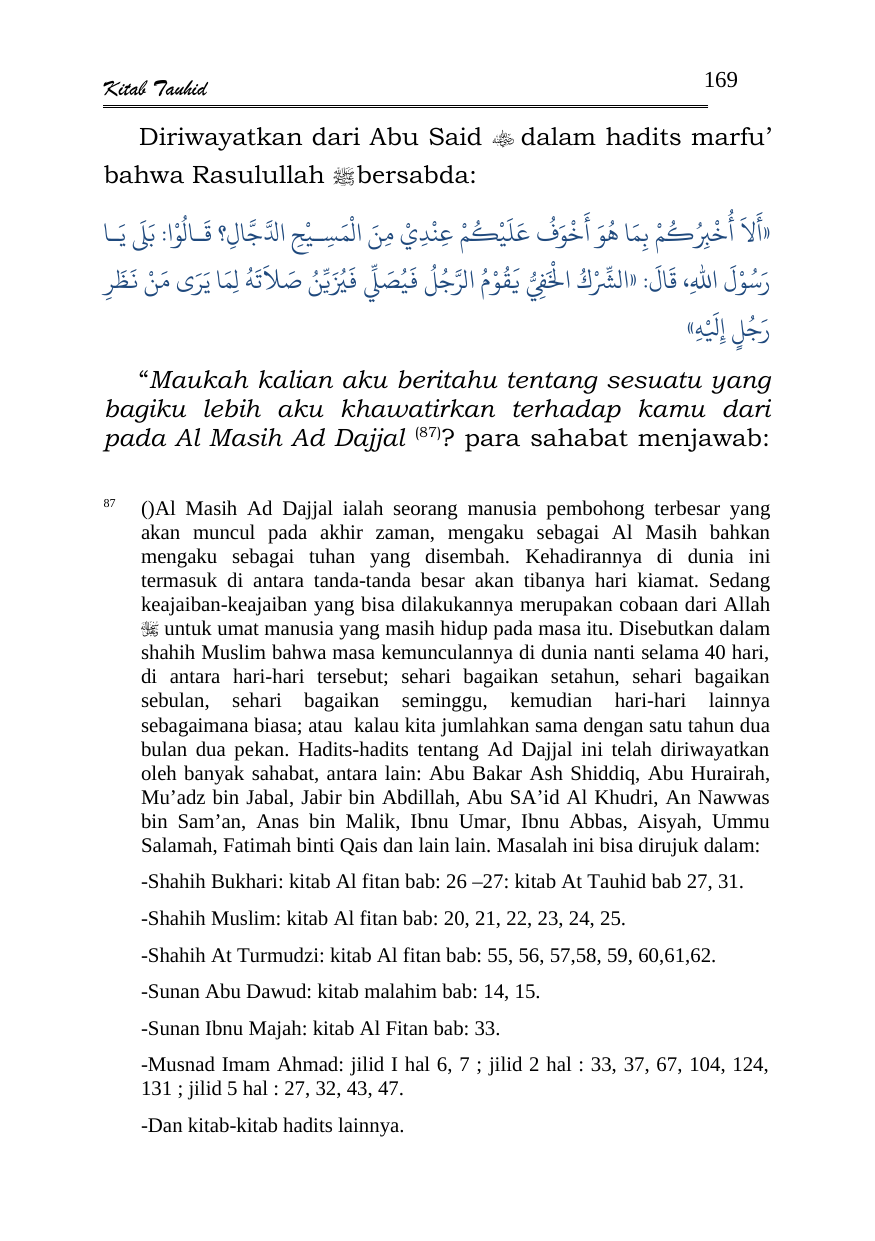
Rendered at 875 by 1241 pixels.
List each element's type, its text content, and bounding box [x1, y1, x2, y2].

text «أَلاَ أُخْبِرُكُمْ بِمَا هُوَ أَخْوَفُ عَلَيْكُمْ عِنْدِيْ مِنَ الْمَسِيْحِ الدَّجَّالِ؟ قَالُوْا: بَلَى يَا رَسُوْلَ اللهِ، قَالَ: «الشِّرْكُ الْخَفِيُّ يَقُوْمُ الرَّجُلُ فَيُصَلِّي فَيُزَيِّنُ صَلاَتَهُ لِمَا يَرَى مَنْ نَظَرِ رَجُلٍ إِلَيْهِ» [103, 210, 771, 352]
text “Maukah kalian aku beritahu tentang sesuatu yang bagiku lebih aku khawatirkan terhadap kamu dari pada Al Masih Ad Dajjal ()? para sahabat menjawab: “baik, ya Rasulullah.”, kemudian Rasulullah ج bersabda: “syirik yang tersembunyi, yaitu ketika seseorang berdiri melakukan shalat, ia perindah shalatnya itu karena mengetahui ada orang lain yang melihatnya” (HR. Ahmad). [103, 364, 771, 453]
text Diriwayatkan dari Abu Said س dalam hadits marfu’ bahwa Rasulullah ج bersabda: [103, 121, 771, 197]
